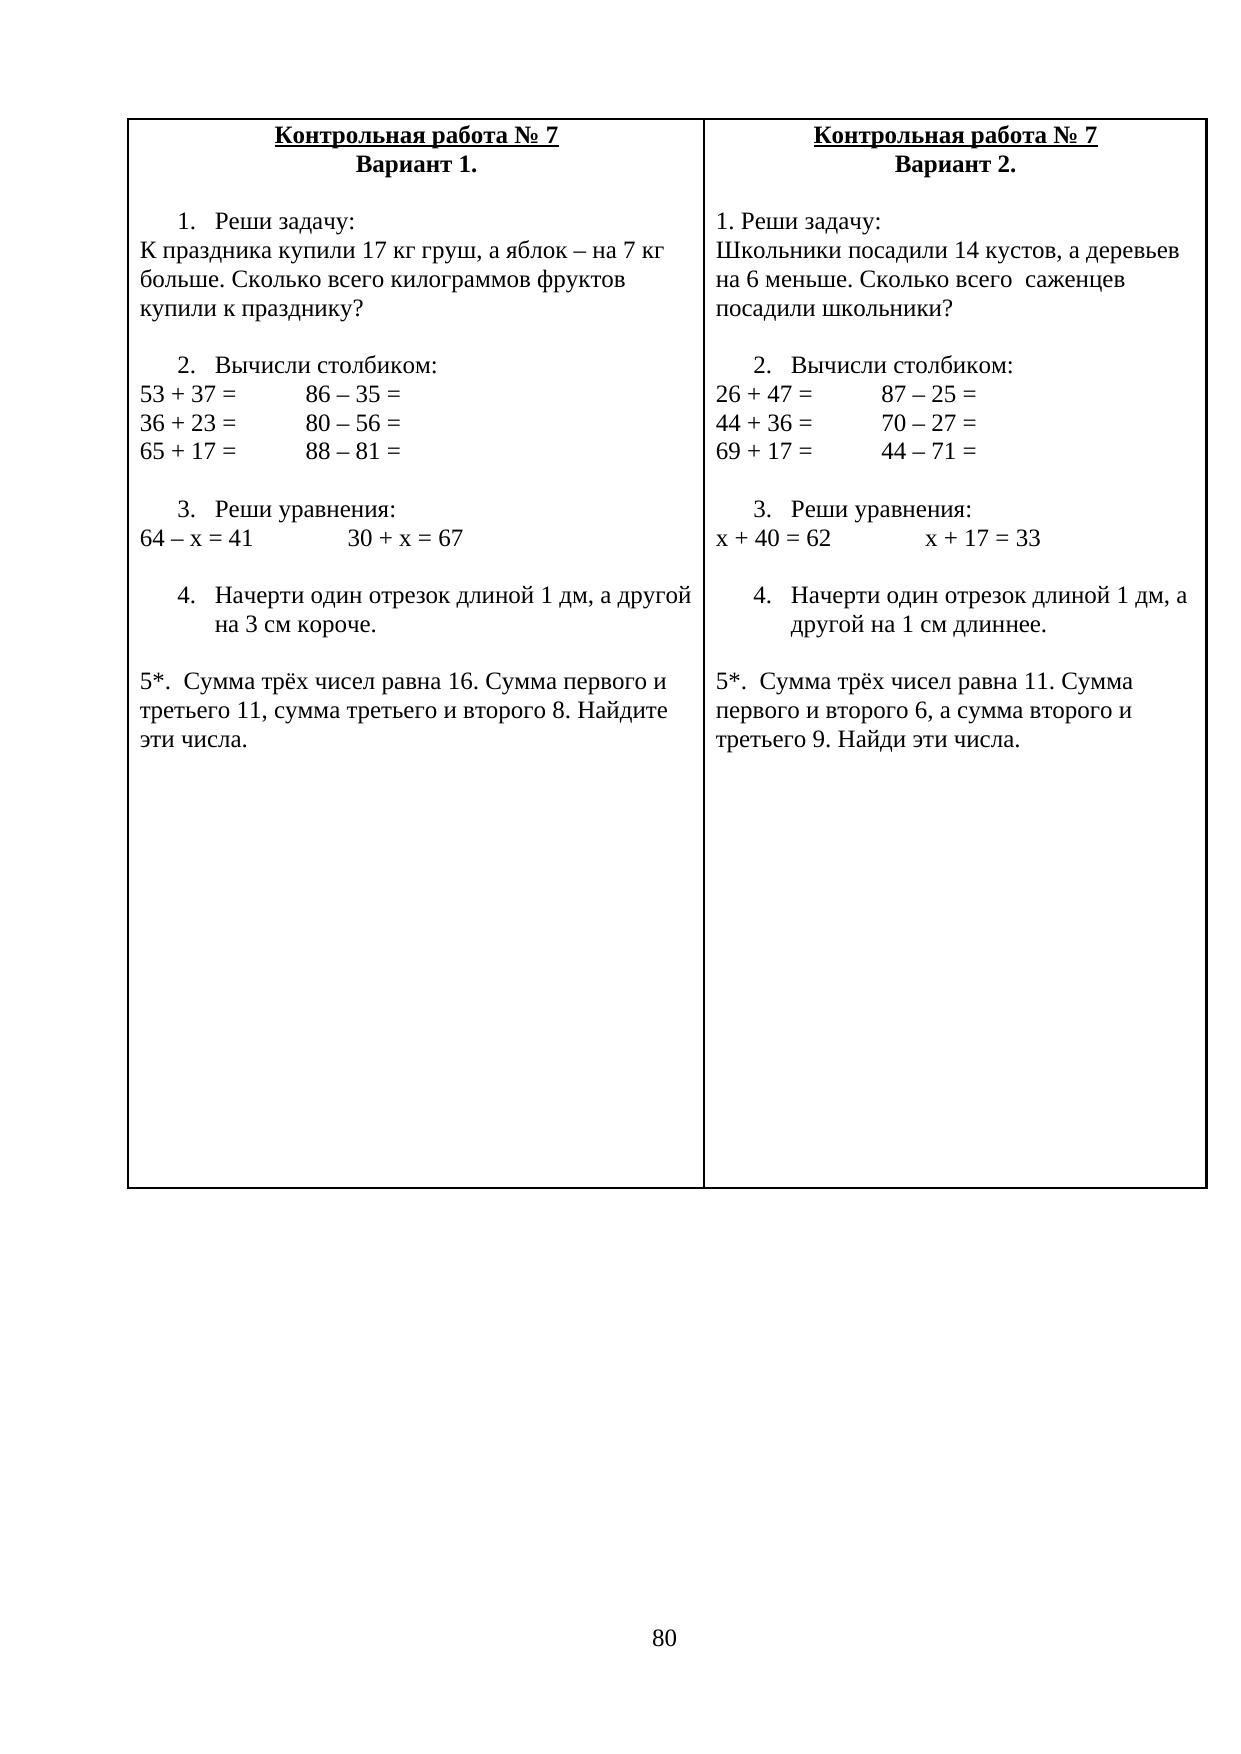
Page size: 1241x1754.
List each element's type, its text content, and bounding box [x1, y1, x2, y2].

table_cell Контрольная работа № 7 Вариант 2. 1. Реши задачу: Школьники посадили 14 кустов, а деревьев на 6 меньше. Сколько всего саженцев посадили школьники? Вычисли столбиком: 26 + 47 = 87 – 25 = 44 + 36 = 70 – 27 = 69 + 17 = 44 – 71 = Реши уравнения: х + 40 = 62 х + 17 = 33 Начерти один отрезок длиной 1 дм, а другой на 1 см длиннее. 5*. Сумма трёх чисел равна 11. Сумма первого и второго 6, а сумма второго и третьего 9. Найди эти числа. [705, 120, 1205, 1187]
table_cell Контрольная работа № 7 Вариант 1. Реши задачу: К праздника купили 17 кг груш, а яблок – на 7 кг больше. Сколько всего килограммов фруктов купили к празднику? Вычисли столбиком: 53 + 37 = 86 – 35 = 36 + 23 = 80 – 56 = 65 + 17 = 88 – 81 = Реши уравнения: 64 – х = 41 30 + х = 67 Начерти один отрезок длиной 1 дм, а другой на 3 см короче. 5*. Сумма трёх чисел равна 16. Сумма первого и третьего 11, сумма третьего и второго 8. Найдите эти числа. [129, 120, 703, 1187]
